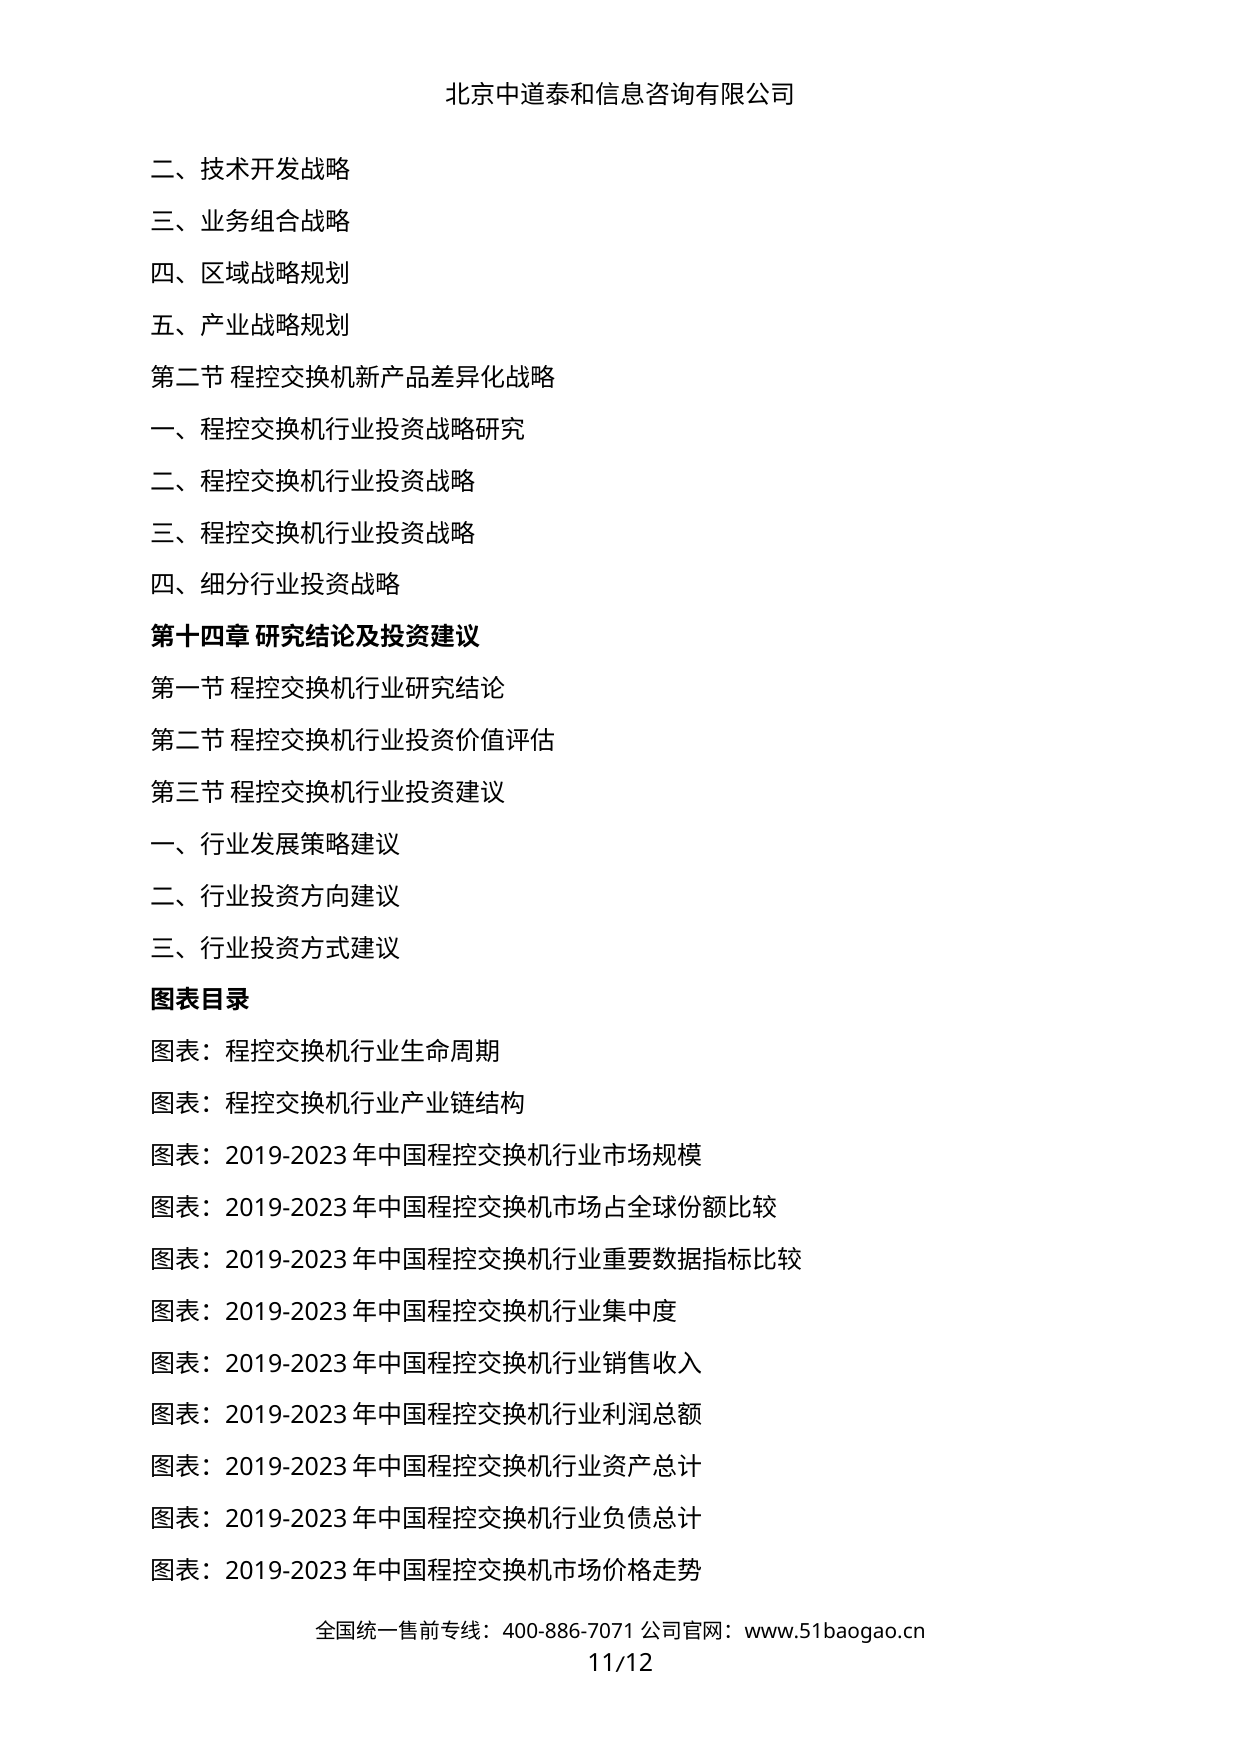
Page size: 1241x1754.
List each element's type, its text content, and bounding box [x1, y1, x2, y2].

text 四、区域战略规划 [150, 254, 1090, 290]
text 图表：2019-2023年中国程控交换机行业负债总计 [150, 1499, 1090, 1535]
text 三、行业投资方式建议 [150, 928, 1090, 964]
text 图表：2019-2023年中国程控交换机市场占全球份额比较 [150, 1187, 1090, 1224]
text 五、产业战略规划 [150, 306, 1090, 342]
text 第三节 程控交换机行业投资建议 [150, 772, 1090, 809]
text 一、行业发展策略建议 [150, 824, 1090, 861]
text 图表：2019-2023年中国程控交换机行业市场规模 [150, 1136, 1090, 1172]
text 三、程控交换机行业投资战略 [150, 513, 1090, 549]
text 三、业务组合战略 [150, 202, 1090, 238]
text 图表：2019-2023年中国程控交换机行业销售收入 [150, 1343, 1090, 1379]
text 图表：2019-2023年中国程控交换机市场价格走势 [150, 1551, 1090, 1587]
text 第二节 程控交换机行业投资价值评估 [150, 721, 1090, 757]
text 二、技术开发战略 [150, 150, 1090, 186]
text 图表：2019-2023年中国程控交换机行业重要数据指标比较 [150, 1239, 1090, 1276]
text 图表：程控交换机行业产业链结构 [150, 1084, 1090, 1120]
text 第一节 程控交换机行业研究结论 [150, 669, 1090, 705]
text 第二节 程控交换机新产品差异化战略 [150, 357, 1090, 394]
text 图表：程控交换机行业生命周期 [150, 1032, 1090, 1068]
text 二、程控交换机行业投资战略 [150, 461, 1090, 497]
text 图表目录 [150, 980, 1090, 1016]
text 二、行业投资方向建议 [150, 876, 1090, 912]
text 一、程控交换机行业投资战略研究 [150, 409, 1090, 446]
text 图表：2019-2023年中国程控交换机行业集中度 [150, 1291, 1090, 1327]
text 图表：2019-2023年中国程控交换机行业利润总额 [150, 1395, 1090, 1431]
text 图表：2019-2023年中国程控交换机行业资产总计 [150, 1447, 1090, 1483]
text 第十四章 研究结论及投资建议 [150, 617, 1090, 653]
text 四、细分行业投资战略 [150, 565, 1090, 601]
